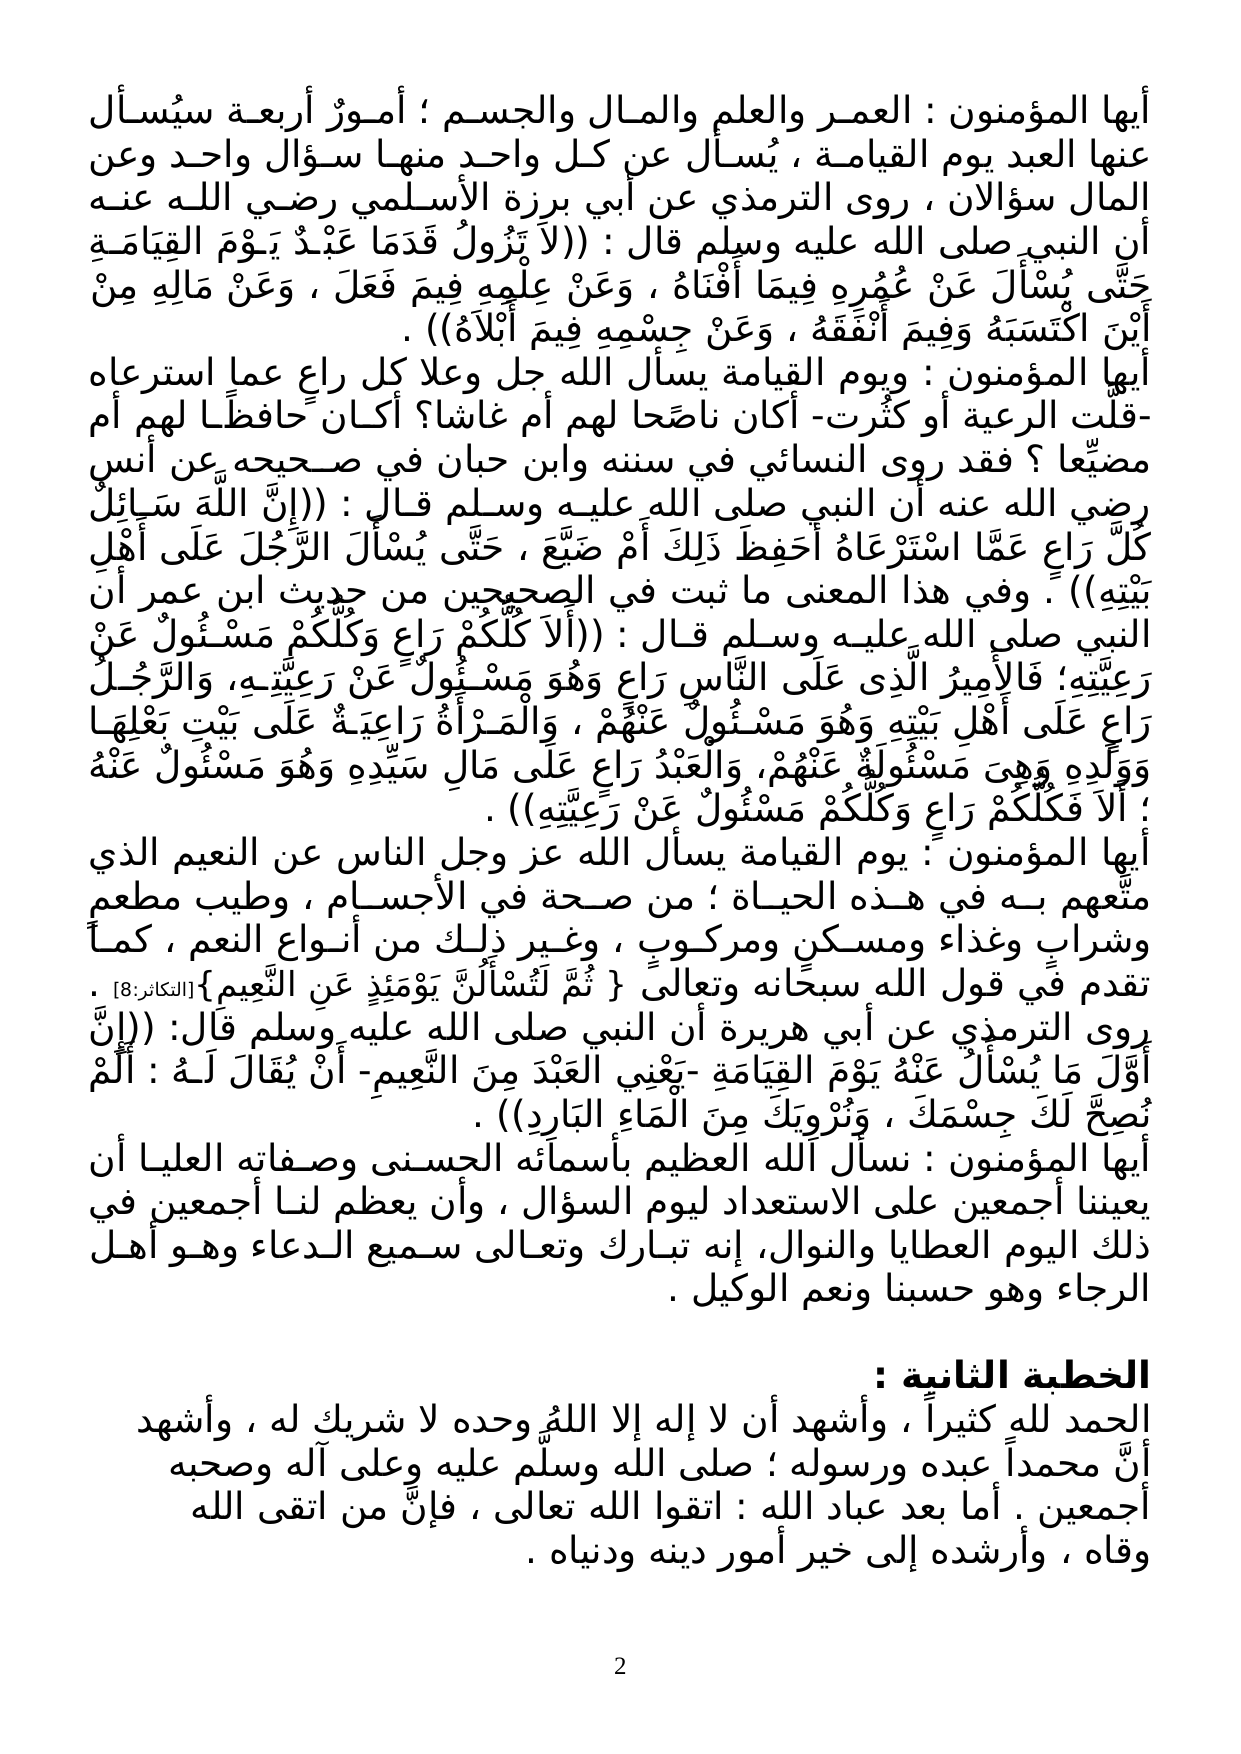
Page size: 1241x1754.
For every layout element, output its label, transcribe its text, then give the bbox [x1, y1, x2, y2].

text أيها المؤمنون : يوم القيامة يسأل الله عز وجل الناس عن النعيم الذي متَّعهم به في هذه الحياة ؛ من صحة في الأجسام ، وطيب مطعمٍ وشرابٍ وغذاء ومسكنٍ ومركوبٍ ، وغير ذلك من أنواع النعم ، كما تقدم في قول الله سبحانه وتعالى { ثُمَّ لَتُسْأَلُنَّ يَوْمَئِذٍ عَنِ النَّعِيمِ}[التكاثر:8] . روى الترمذي عن أبي هريرة أن النبي صلى الله عليه وسلم قال: ((إِنَّ أَوَّلَ مَا يُسْأَلُ عَنْهُ يَوْمَ القِيَامَةِ -يَعْنِي العَبْدَ مِنَ النَّعِيمِ- أَنْ يُقَالَ لَهُ : أَلَمْ نُصِحَّ لَكَ جِسْمَكَ ، وَنُرْوِيَكَ مِنَ الْمَاءِ البَارِدِ)) . [89, 831, 1152, 1136]
text الخطبة الثانية : [89, 1354, 1152, 1397]
text أيها المؤمنون : العمر والعلم والمال والجسم ؛ أمورٌ أربعة سيُسأل عنها العبد يوم القيامة ، يُسأل عن كل واحد منها سؤال واحد وعن المال سؤالان ، روى الترمذي عن أبي برزة الأسلمي رضي الله عنه أن النبي صلى الله عليه وسلم قال : ((لاَ تَزُولُ قَدَمَا عَبْدٌ يَوْمَ القِيَامَةِ حَتَّى يُسْأَلَ عَنْ عُمُرِهِ فِيمَا أَفْنَاهُ ، وَعَنْ عِلْمِهِ فِيمَ فَعَلَ ، وَعَنْ مَالِهِ مِنْ أَيْنَ اكْتَسَبَهُ وَفِيمَ أَنْفَقَهُ ، وَعَنْ جِسْمِهِ فِيمَ أَبْلاَهُ)) . [89, 89, 1152, 351]
text أيها المؤمنون : نسأل الله العظيم بأسمائه الحسنى وصفاته العليا أن يعيننا أجمعين على الاستعداد ليوم السؤال ، وأن يعظم لنا أجمعين في ذلك اليوم العطايا والنوال، إنه تبارك وتعالى سميع الدعاء وهو أهل الرجاء وهو حسبنا ونعم الوكيل . [89, 1136, 1152, 1311]
text الحمد لله كثيراً ، وأشهد أن لا إله إلا اللهُ وحده لا شريك له ، وأشهد أنَّ محمداً عبده ورسوله ؛ صلى الله وسلَّم عليه وعلى آله وصحبه أجمعين . أما بعد عباد الله : اتقوا الله تعالى ، فإنَّ من اتقى الله وقاه ، وأرشده إلى خير أمور دينه ودنياه . [89, 1397, 1152, 1572]
text أيها المؤمنون : ويوم القيامة يسأل الله جل وعلا كل راعٍ عما استرعاه -قلَّت الرعية أو كثُرت- أكان ناصًحا لهم أم غاشا؟ أكان حافظًا لهم أم مضيِّعا ؟ فقد روى النسائي في سننه وابن حبان في صحيحه عن أنس رضي الله عنه أن النبي صلى الله عليه وسلم قال : ((إِنَّ اللَّهَ سَائِلٌ كُلَّ رَاعٍ عَمَّا اسْتَرْعَاهُ أَحَفِظَ ذَلِكَ أَمْ ضَيَّعَ ، حَتَّى يُسْأَلَ الرَّجُلَ عَلَى أَهْلِ بَيْتِهِ)) . وفي هذا المعنى ما ثبت في الصحيحين من حديث ابن عمر أن النبي صلى الله عليه وسلم قال : ((أَلاَ كُلُّكُمْ رَاعٍ وَكُلُّكُمْ مَسْئُولٌ عَنْ رَعِيَّتِهِ؛ فَالأَمِيرُ الَّذِى عَلَى النَّاسِ رَاعٍ وَهُوَ مَسْئُولٌ عَنْ رَعِيَّتِهِ، وَالرَّجُلُ رَاعٍ عَلَى أَهْلِ بَيْتِهِ وَهُوَ مَسْئُولٌ عَنْهُمْ ، وَالْمَرْأَةُ رَاعِيَةٌ عَلَى بَيْتِ بَعْلِهَا وَوَلَدِهِ وَهِىَ مَسْئُولَةٌ عَنْهُمْ، وَالْعَبْدُ رَاعٍ عَلَى مَالِ سَيِّدِهِ وَهُوَ مَسْئُولٌ عَنْهُ ؛ أَلاَ فَكُلُّكُمْ رَاعٍ وَكُلُّكُمْ مَسْئُولٌ عَنْ رَعِيَّتِهِ)) . [89, 351, 1152, 831]
